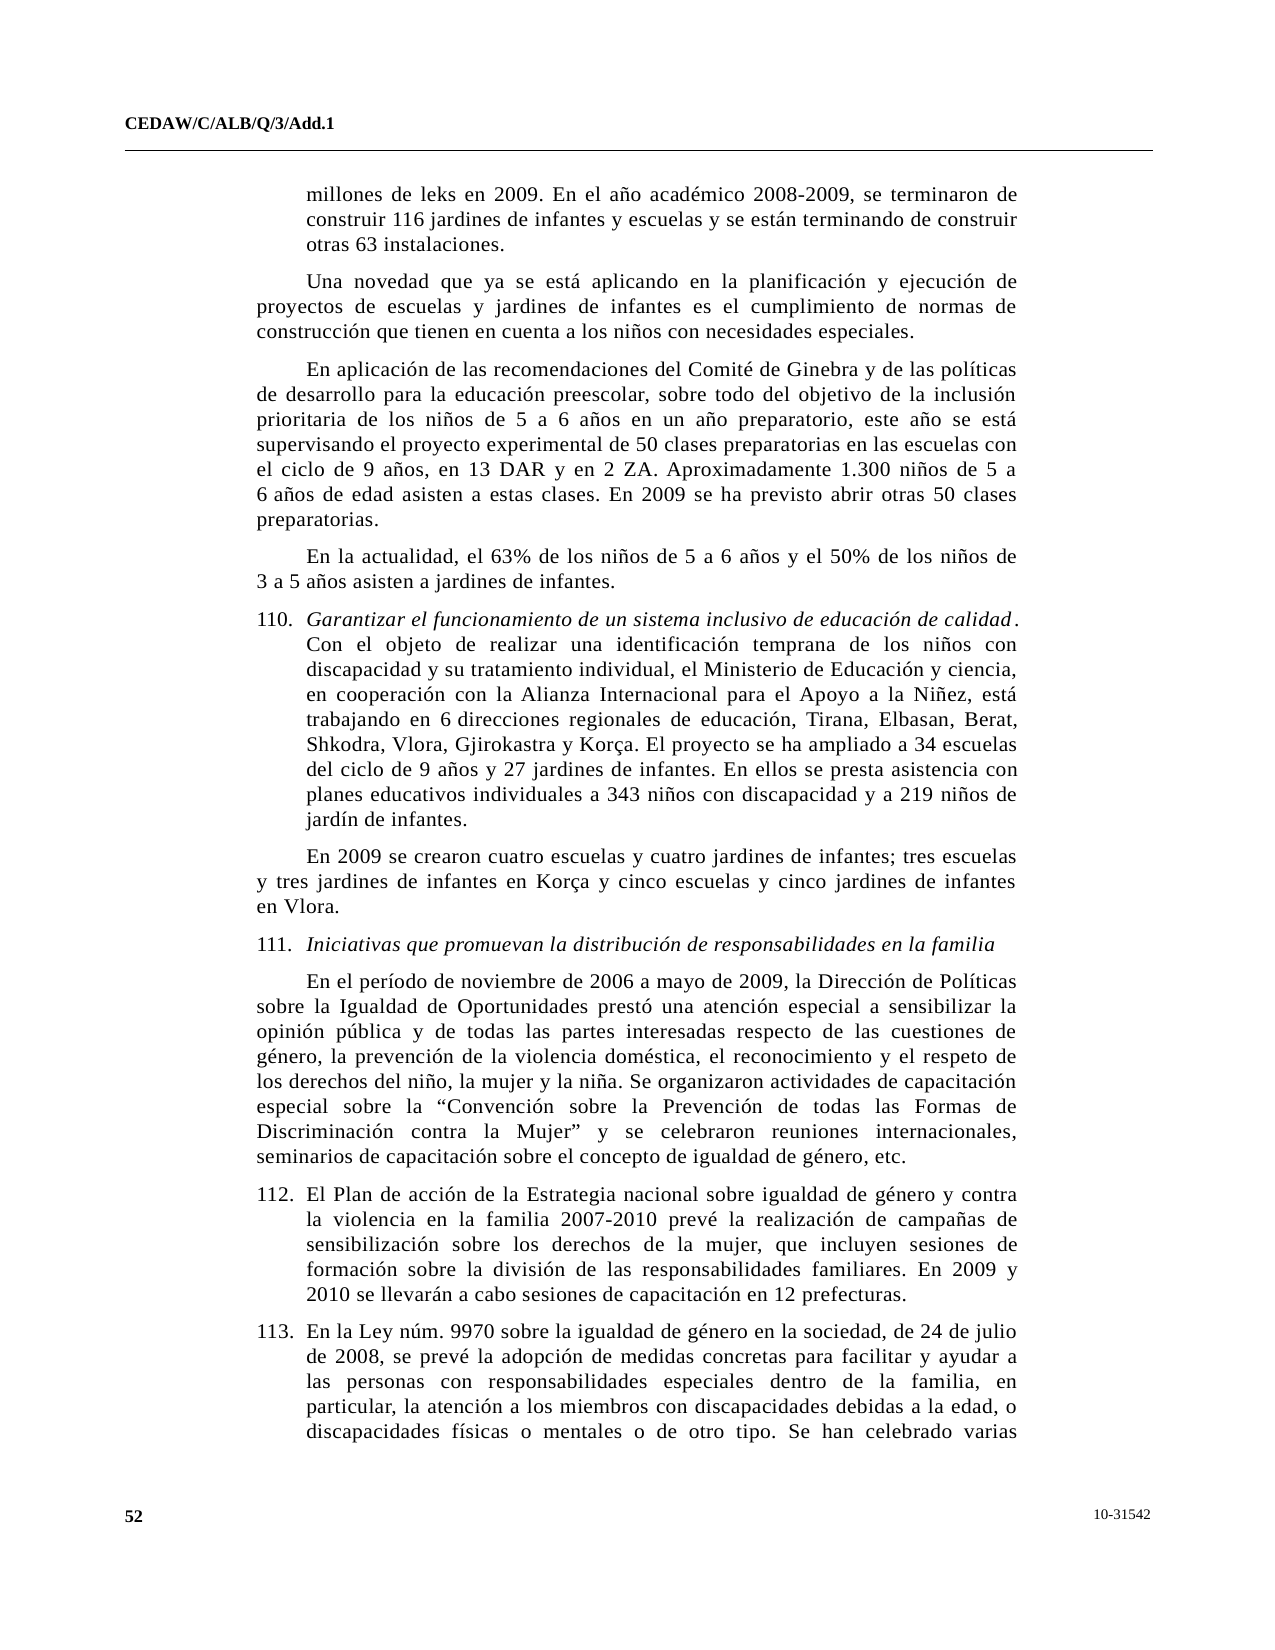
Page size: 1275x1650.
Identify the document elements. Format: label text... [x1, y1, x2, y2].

text En la actualidad, el 63% de los niños de 5 a 6 años y el 50% de los niños de 3 a 5 años asisten a jardines de infantes. [256, 544, 1018, 594]
list Garantizar el funcionamiento de un sistema inclusivo de educación de calidad. Con el objeto de realizar una identificación temprana de los niños con discapacidad y su tratamiento individual, el Ministerio de Educación y ciencia, en cooperación con la Alianza Internacional para el Apoyo a la Niñez, está trabajando en 6 direcciones regionales de educación, Tirana, Elbasan, Berat, Shkodra, Vlora, Gjirokastra y Korça. El proyecto se ha ampliado a 34 escuelas del ciclo de 9 años y 27 jardines de infantes. En ellos se presta asistencia con planes educativos individuales a 343 niños con discapacidad y a 219 niños de jardín de infantes. [256, 606, 1019, 831]
text En aplicación de las recomendaciones del Comité de Ginebra y de las políticas de desarrollo para la educación preescolar, sobre todo del objetivo de la inclusión prioritaria de los niños de 5 a 6 años en un año preparatorio, este año se está supervisando el proyecto experimental de 50 clases preparatorias en las escuelas con el ciclo de 9 años, en 13 DAR y en 2 ZA. Aproximadamente 1.300 niños de 5 a 6 años de edad asisten a estas clases. En 2009 se ha previsto abrir otras 50 clases preparatorias. [256, 356, 1018, 531]
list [256, 181, 1019, 256]
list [256, 1319, 1019, 1444]
text Una novedad que ya se está aplicando en la planificación y ejecución de proyectos de escuelas y jardines de infantes es el cumplimiento de normas de construcción que tienen en cuenta a los niños con necesidades especiales. [256, 269, 1018, 344]
list Iniciativas que promuevan la distribución de responsabilidades en la familia [256, 931, 1019, 956]
text En el período de noviembre de 2006 a mayo de 2009, la Dirección de Políticas sobre la Igualdad de Oportunidades prestó una atención especial a sensibilizar la opinión pública y de todas las partes interesadas respecto de las cuestiones de género, la prevención de la violencia doméstica, el reconocimiento y el respeto de los derechos del niño, la mujer y la niña. Se organizaron actividades de capacitación especial sobre la “Convención sobre la Prevención de todas las Formas de Discriminación contra la Mujer” y se celebraron reuniones internacionales, seminarios de capacitación sobre el concepto de igualdad de género, etc. [256, 969, 1018, 1169]
list El Plan de acción de la Estrategia nacional sobre igualdad de género y contra la violencia en la familia 2007-2010 prevé la realización de campañas de sensibilización sobre los derechos de la mujer, que incluyen sesiones de formación sobre la división de las responsabilidades familiares. En 2009 y 2010 se llevarán a cabo sesiones de capacitación en 12 prefecturas. [256, 1181, 1019, 1306]
text En 2009 se crearon cuatro escuelas y cuatro jardines de infantes; tres escuelas y tres jardines de infantes en Korça y cinco escuelas y cinco jardines de infantes en Vlora. [256, 844, 1018, 919]
